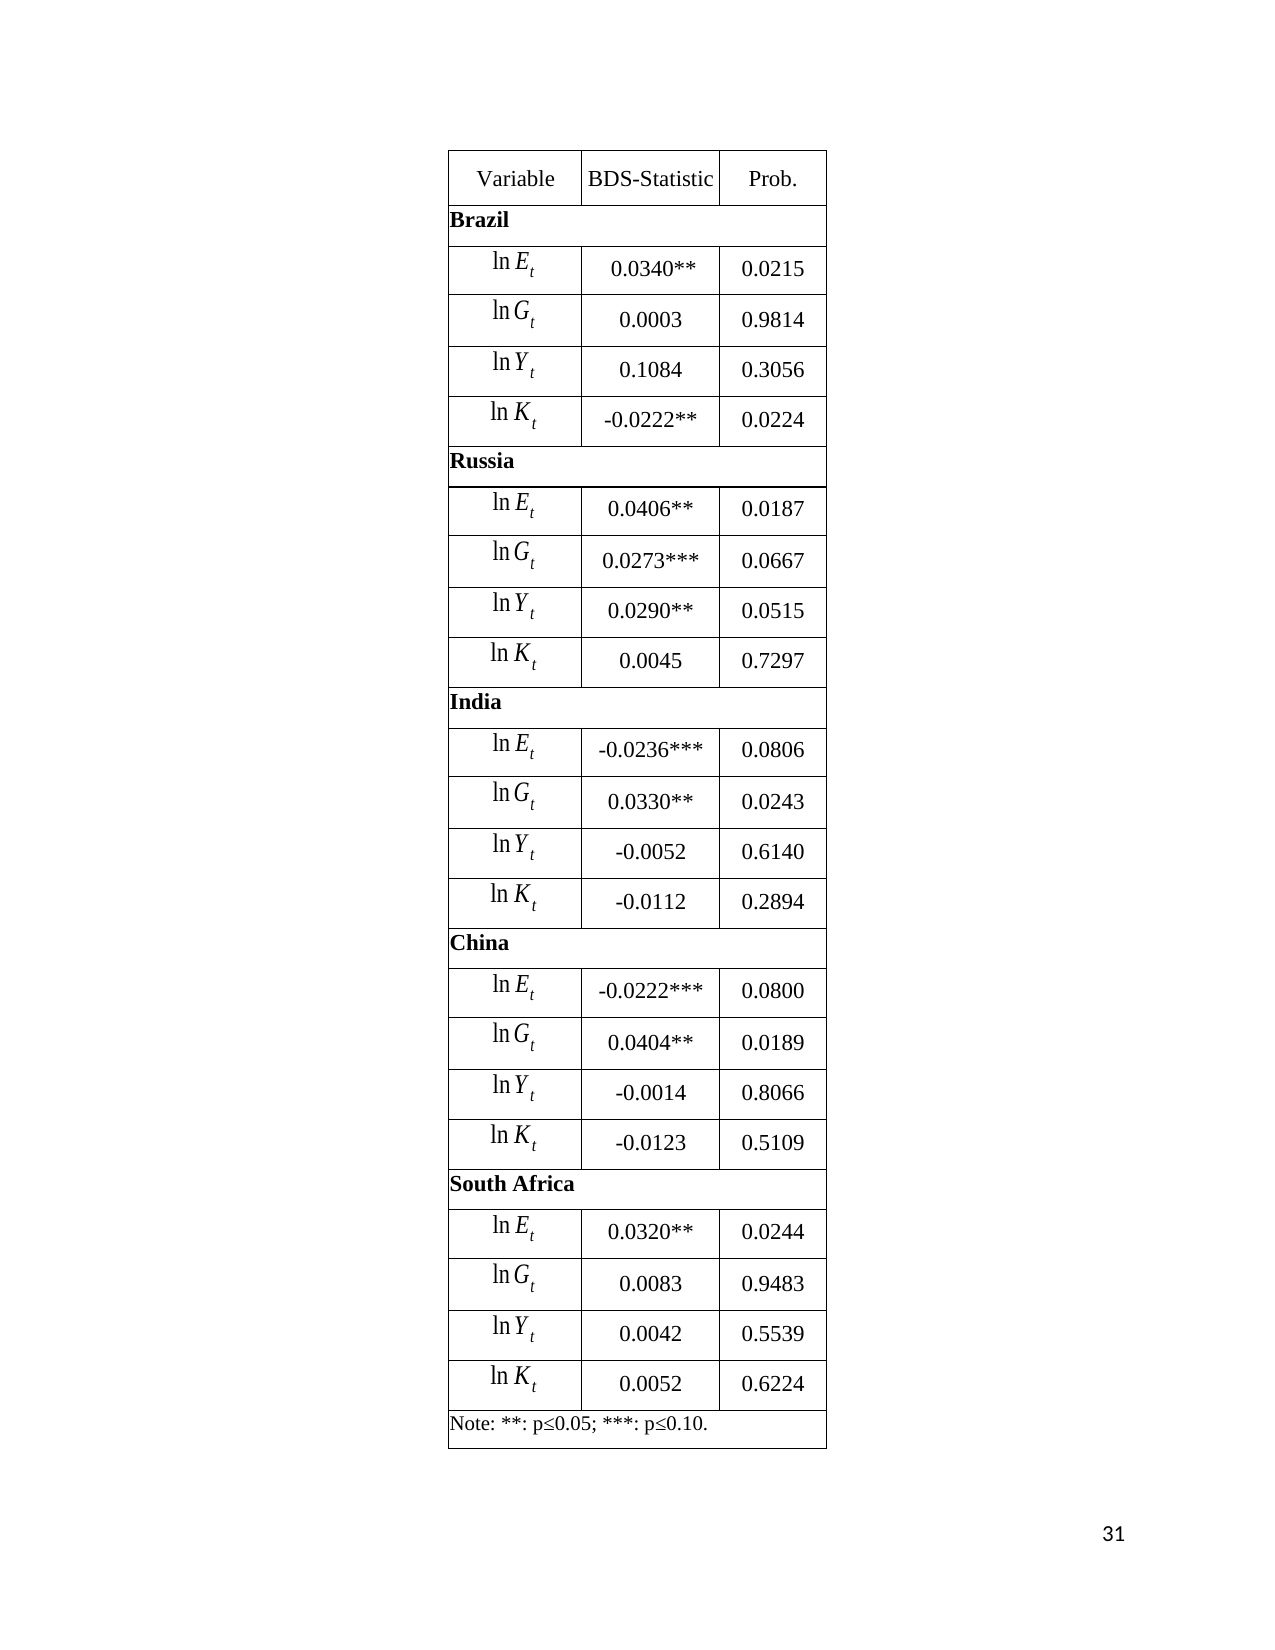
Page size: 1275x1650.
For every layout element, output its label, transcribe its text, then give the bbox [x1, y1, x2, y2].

table_cell 0.0042 [582, 1311, 719, 1359]
table_cell 0.5539 [720, 1311, 826, 1359]
table_cell 0.0290** [582, 588, 719, 637]
table_cell China [449, 929, 826, 968]
table_cell [449, 536, 581, 587]
table_cell [449, 638, 581, 687]
table_cell 0.2894 [720, 879, 826, 928]
table_cell [449, 1018, 581, 1068]
table_cell [449, 347, 581, 396]
table_cell Brazil [449, 206, 826, 246]
table_cell [449, 397, 581, 446]
table_cell Note: **: p≤0.05; ***: p≤0.10. [449, 1411, 826, 1448]
table_header BDS-Statistic [582, 151, 719, 205]
table_cell 0.0187 [720, 488, 826, 535]
table_cell 0.0003 [582, 295, 719, 346]
table_cell -0.0222*** [582, 969, 719, 1017]
table_cell 0.0515 [720, 588, 826, 637]
table_cell -0.0123 [582, 1120, 719, 1169]
table_cell [449, 1361, 581, 1410]
table_cell 0.0330** [582, 777, 719, 828]
table_cell 0.3056 [720, 347, 826, 396]
table_cell 0.0224 [720, 397, 826, 446]
table_cell 0.0052 [582, 1361, 719, 1410]
table_cell [449, 879, 581, 928]
table_cell 0.7297 [720, 638, 826, 687]
table_cell 0.0273*** [582, 536, 719, 587]
table_cell India [449, 688, 826, 727]
table_cell [449, 969, 581, 1017]
table_cell 0.0340** [582, 247, 719, 294]
table_cell 0.0806 [720, 729, 826, 776]
table_cell 0.0667 [720, 536, 826, 587]
table_cell 0.0243 [720, 777, 826, 828]
table_cell -0.0014 [582, 1070, 719, 1119]
table_cell [449, 1070, 581, 1119]
table_cell [449, 729, 581, 776]
table_cell [449, 588, 581, 637]
table_cell 0.0244 [720, 1210, 826, 1258]
table_cell [449, 488, 581, 535]
table_cell 0.1084 [582, 347, 719, 396]
table_cell [449, 1259, 581, 1309]
table_cell 0.0083 [582, 1259, 719, 1309]
table_cell 0.8066 [720, 1070, 826, 1119]
table_cell 0.6140 [720, 829, 826, 878]
table_cell 0.0320** [582, 1210, 719, 1258]
table_cell [449, 777, 581, 828]
table_cell 0.0404** [582, 1018, 719, 1068]
table_cell 0.0215 [720, 247, 826, 294]
table_cell 0.9814 [720, 295, 826, 346]
table_cell -0.0112 [582, 879, 719, 928]
table_cell 0.0800 [720, 969, 826, 1017]
table_cell [449, 1311, 581, 1359]
table_cell 0.0189 [720, 1018, 826, 1068]
table_cell 0.0406** [582, 488, 719, 535]
table_cell [449, 247, 581, 294]
table_cell [449, 829, 581, 878]
table_cell Russia [449, 447, 826, 486]
table_cell [449, 295, 581, 346]
table_cell -0.0222** [582, 397, 719, 446]
table_cell [449, 1120, 581, 1169]
table_header Variable [449, 151, 581, 205]
table_cell 0.9483 [720, 1259, 826, 1309]
table_cell -0.0052 [582, 829, 719, 878]
table_cell [449, 1210, 581, 1258]
table_cell 0.0045 [582, 638, 719, 687]
table_cell -0.0236*** [582, 729, 719, 776]
table_cell 0.6224 [720, 1361, 826, 1410]
table_header Prob. [720, 151, 826, 205]
table_cell 0.5109 [720, 1120, 826, 1169]
table_cell South Africa [449, 1170, 826, 1209]
